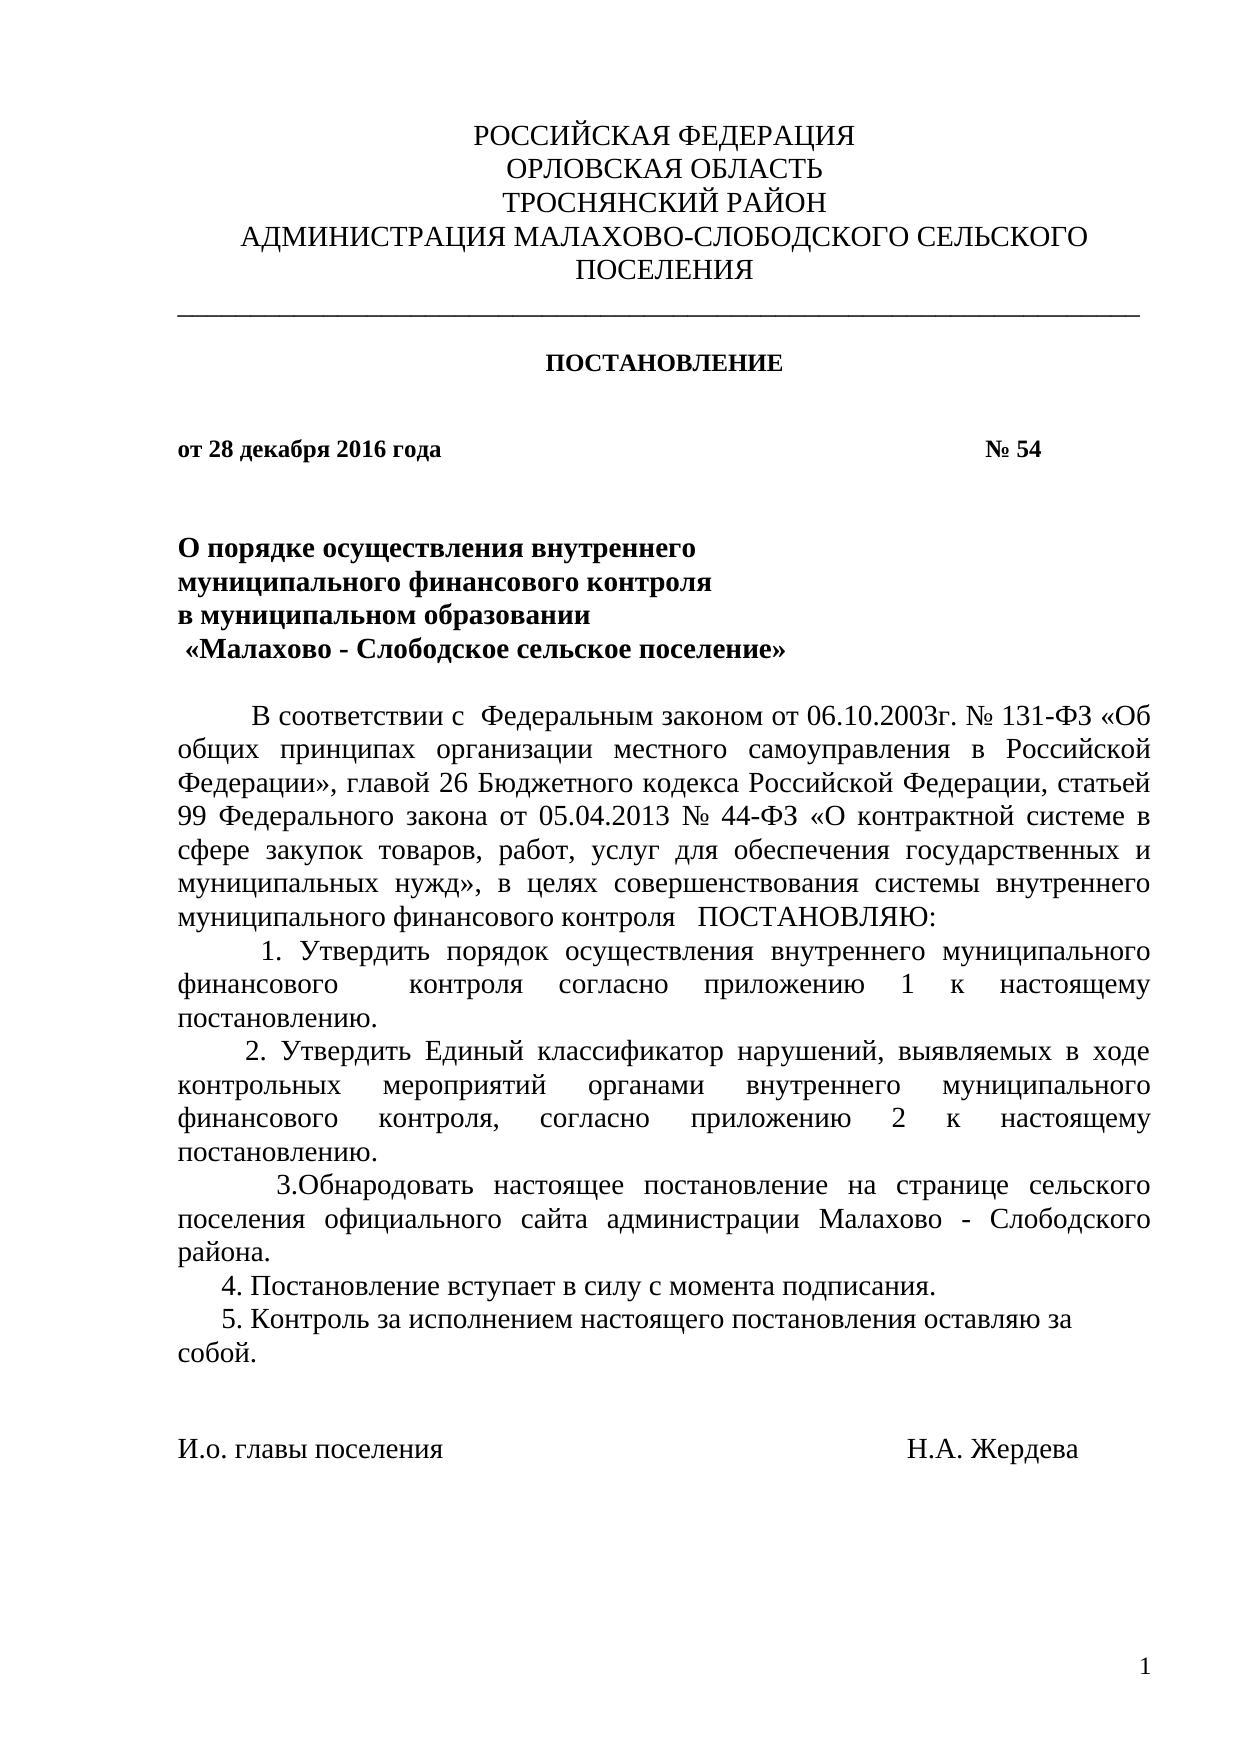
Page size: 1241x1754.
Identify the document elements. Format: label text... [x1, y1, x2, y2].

text 5. Контроль за исполнением настоящего постановления оставляю за собой. [177, 1302, 1152, 1369]
text ОРЛОВСКАЯ ОБЛАСТЬ [177, 152, 1152, 185]
text от 28 декабря 2016 года № 54 [177, 434, 1152, 463]
text в муниципальном образовании [177, 597, 1152, 631]
text ПОСЕЛЕНИЯ [177, 252, 1152, 286]
text 1. Утвердить порядок осуществления внутреннего муниципального финансового контроля согласно приложению 1 к настоящему постановлению. [177, 933, 1152, 1033]
text РОССИЙСКАЯ ФЕДЕРАЦИЯ [177, 118, 1152, 152]
text АДМИНИСТРАЦИЯ МАЛАХОВО-СЛОБОДСКОГО СЕЛЬСКОГО [177, 219, 1152, 252]
text ПОСТАНОВЛЕНИЕ [177, 348, 1152, 377]
text И.о. главы поселения Н.А. Жердева [177, 1431, 1152, 1464]
text 2. Утвердить Единый классификатор нарушений, выявляемых в ходе контрольных мероприятий органами внутреннего муниципального финансового контроля, согласно приложению 2 к настоящему постановлению. 3.Обнародовать настоящее постановление на странице сельского поселения официального сайта администрации Малахово - Слободского района. [177, 1033, 1152, 1268]
text ТРОСНЯНСКИЙ РАЙОН [177, 185, 1152, 219]
text 4. Постановление вступает в силу с момента подписания. [177, 1268, 1167, 1302]
text муниципального финансового контроля [177, 564, 1152, 597]
text В соответствии с Федеральным законом от 06.10.2003г. № 131-ФЗ «Об общих принципах организации местного самоуправления в Российской Федерации», главой 26 Бюджетного кодекса Российской Федерации, статьей 99 Федерального закона от 05.04.2013 № 44-ФЗ «О контрактной системе в сфере закупок товаров, работ, услуг для обеспечения государственных и муниципальных нужд», в целях совершенствования системы внутреннего муниципального финансового контроля ПОСТАНОВЛЯЮ: [177, 698, 1152, 933]
text О порядке осуществления внутреннего [177, 530, 1152, 564]
text «Малахово - Слободское сельское поселение» [177, 631, 1152, 664]
text __________________________________________________________________ [177, 286, 1152, 319]
